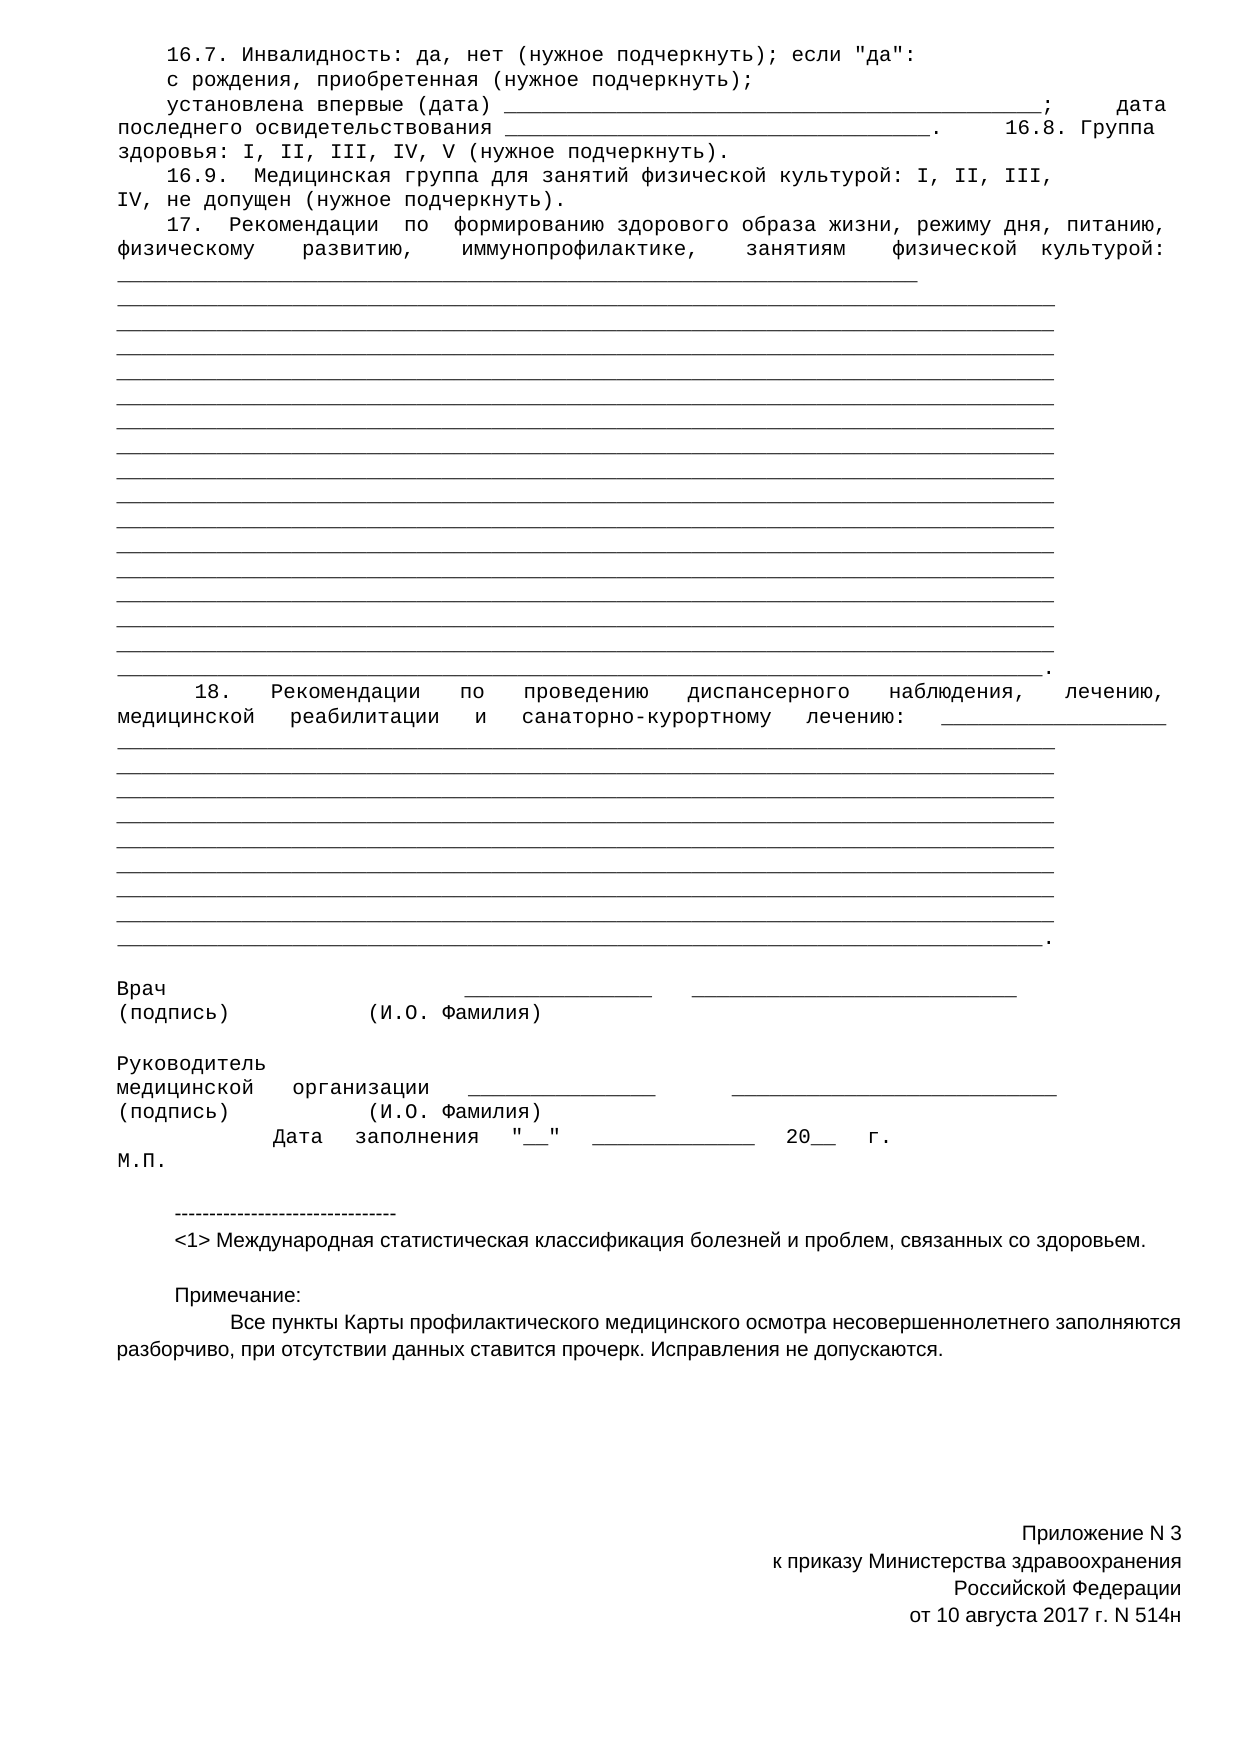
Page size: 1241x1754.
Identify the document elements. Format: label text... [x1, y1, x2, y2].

text установлена впервые (дата) ___________________________________________; дата последнего освидетельствования __________________________________. 16.8. Группа здоровья: I, II, III, IV, V (нужное подчеркнуть). [116, 94, 1166, 165]
text <1> Международная статистическая классификация болезней и проблем, связанных со здоровьем. [174, 1228, 1182, 1252]
text Врач _______________ __________________________ (подпись) (И.О. Фамилия) [116, 978, 1018, 1026]
text разборчиво, при отсутствии данных ставится прочерк. Исправления не допускаются. [116, 1337, 1182, 1361]
text ___________________________________________________________________________ [116, 804, 1166, 828]
text Руководитель [116, 1052, 1057, 1076]
text ___________________________________________________________________________ [116, 583, 1166, 607]
text Российской Федерации от 10 августа 2017 г. N 514н [909, 1576, 1182, 1627]
text ___________________________________________________________________________ [116, 361, 1166, 385]
text ___________________________________________________________________________ __________________________________________________________________________. [116, 903, 1166, 951]
text 17. Рекомендации по формированию здорового образа жизни, режиму дня, питанию, физическому развитию, иммунопрофилактике, занятиям физической культурой: ________________________________________________________________ ___________________________________________________________________________ [116, 214, 1166, 311]
text 16.9. Медицинская группа для занятий физической культурой: I, II, III, [116, 165, 1166, 188]
text Все пункты Карты профилактического медицинского осмотра несовершеннолетнего заполняются [118, 1309, 1182, 1333]
text Приложение N 3 [118, 1521, 1182, 1545]
text ___________________________________________________________________________ [116, 755, 1166, 778]
text ___________________________________________________________________________ [116, 410, 1166, 434]
text к приказу Министерства здравоохранения [118, 1548, 1182, 1572]
text ___________________________________________________________________________ [116, 534, 1166, 557]
text ___________________________________________________________________________ [116, 484, 1166, 508]
text ___________________________________________________________________________ [116, 460, 1166, 483]
text -------------------------------- [174, 1201, 1182, 1225]
text ___________________________________________________________________________ [116, 829, 1166, 852]
text ___________________________________________________________________________ [116, 608, 1166, 632]
text ___________________________________________________________________________ [116, 878, 1166, 902]
text с рождения, приобретенная (нужное подчеркнуть); [116, 69, 1166, 93]
text ___________________________________________________________________________ [116, 435, 1166, 459]
text ___________________________________________________________________________ __________________________________________________________________________. [116, 633, 1166, 681]
text ___________________________________________________________________________ [116, 336, 1166, 360]
text ___________________________________________________________________________ [116, 312, 1166, 335]
text медицинской организации _______________ __________________________ (подпись) (И.О. Фамилия) [116, 1077, 1057, 1125]
text IV, не допущен (нужное подчеркнуть). [116, 189, 1166, 213]
text 18. Рекомендации по проведению диспансерного наблюдения, лечению, медицинской реабилитации и санаторно-курортному лечению: __________________ ___________________________________________________________________________ [116, 682, 1166, 754]
text ___________________________________________________________________________ [116, 386, 1166, 409]
text 16.7. Инвалидность: да, нет (нужное подчеркнуть); если "да": [116, 44, 1166, 68]
text ___________________________________________________________________________ [116, 779, 1166, 803]
text Дата заполнения "__" _____________ 20__ г. М.П. [116, 1126, 893, 1174]
text ___________________________________________________________________________ [116, 853, 1166, 877]
text ___________________________________________________________________________ [116, 509, 1166, 533]
text Примечание: [174, 1282, 1182, 1306]
text ___________________________________________________________________________ [116, 558, 1166, 582]
